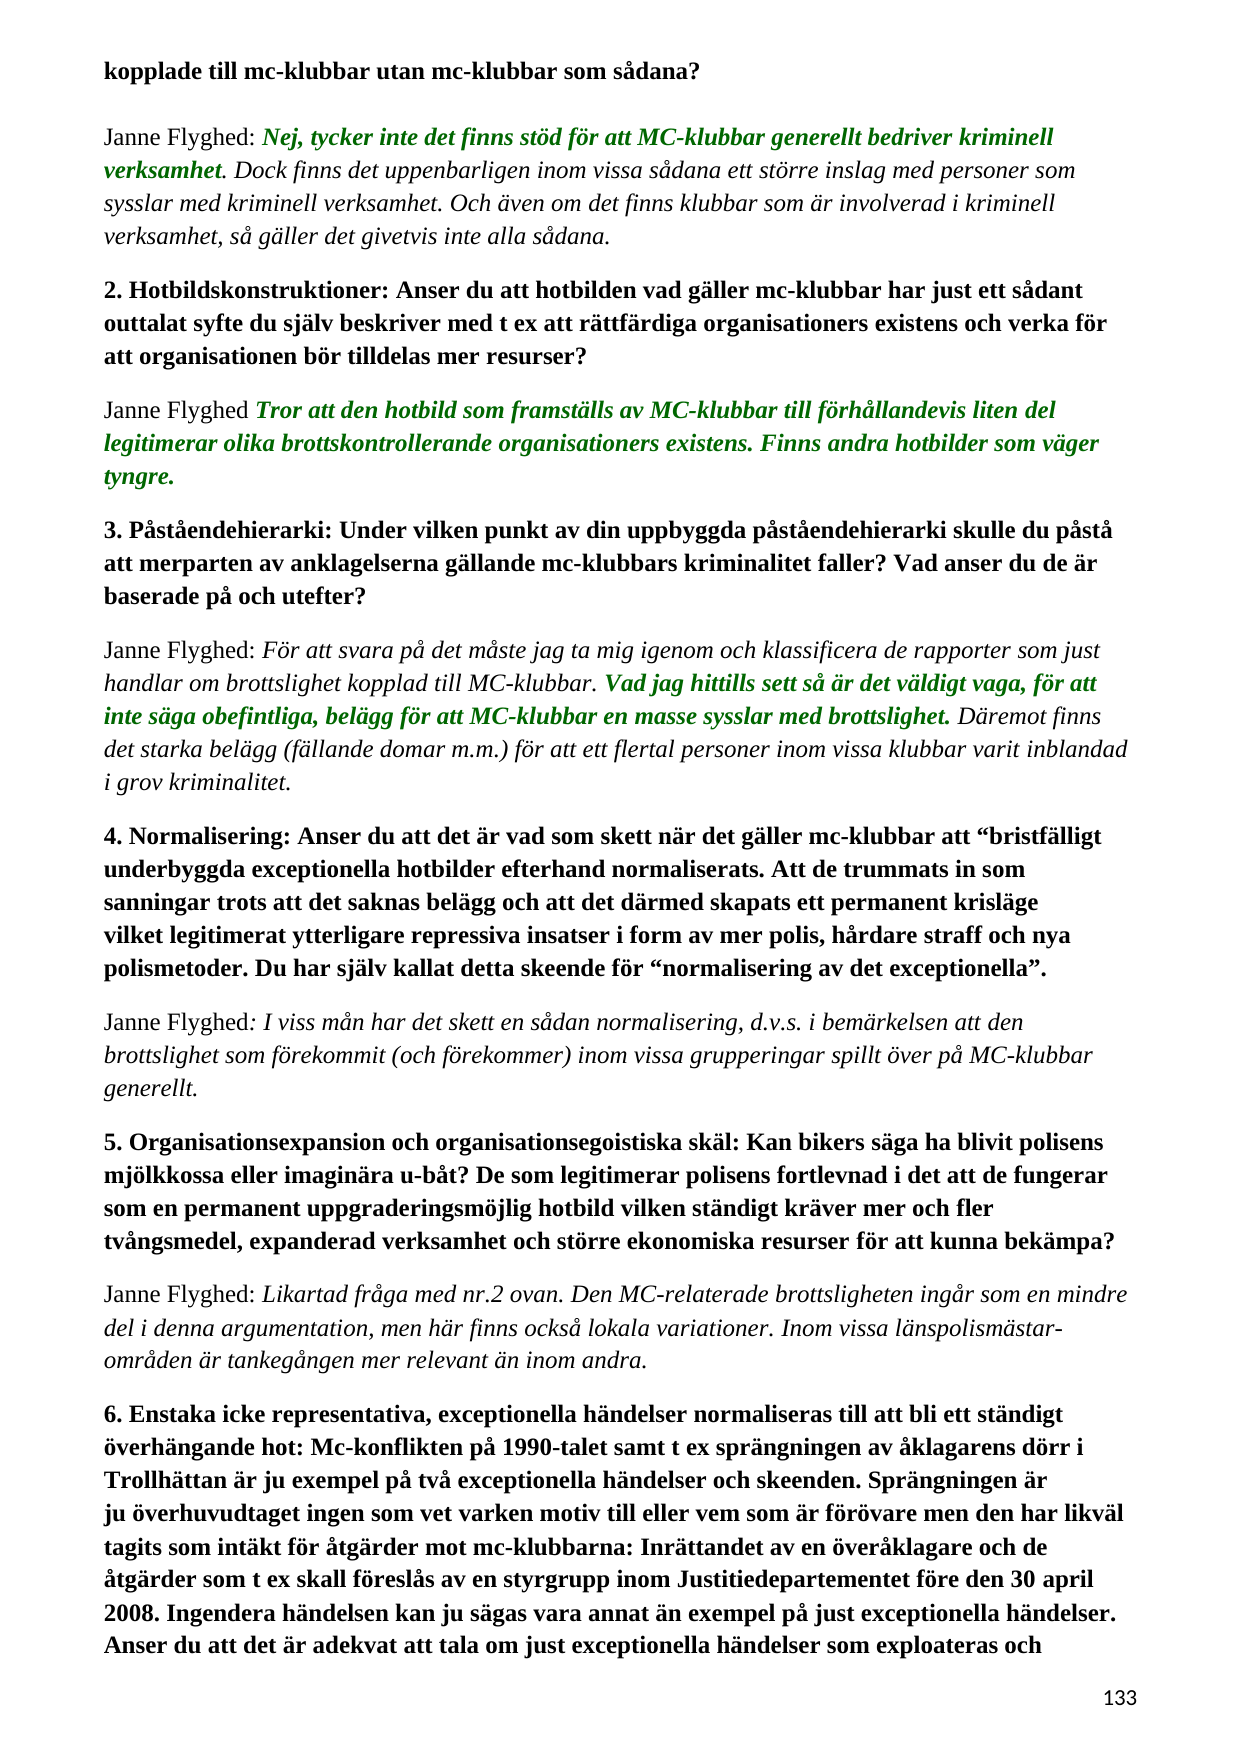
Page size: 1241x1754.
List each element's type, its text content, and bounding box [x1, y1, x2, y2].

text Janne Flyghed: Likartad fråga med nr.2 ovan. Den MC-relaterade brottsligheten ingår som en mindre del i denna argumentation, men här finns också lokala variationer. Inom vissa länspolismästar-områden är tankegången mer relevant än inom andra. [103, 1279, 1137, 1374]
text 5. Organisationsexpansion och organisationsegoistiska skäl: Kan bikers säga ha blivit polisens mjölkkossa eller imaginära u-båt? De som legitimerar polisens fortlevnad i det att de fungerar som en permanent uppgraderingsmöjlig hotbild vilken ständigt kräver mer och fler tvångsmedel, expanderad verksamhet och större ekonomiska resurser för att kunna bekämpa? [103, 1127, 1137, 1254]
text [103, 1399, 1137, 1659]
text 2. Hotbildskonstruktioner: Anser du att hotbilden vad gäller mc-klubbar har just ett sådant outtalat syfte du själv beskriver med t ex att rättfärdiga organisationers existens och verka för att organisationen bör tilldelas mer resurser? [103, 275, 1137, 370]
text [103, 56, 1137, 250]
text 4. Normalisering: Anser du att det är vad som skett när det gäller mc-klubbar att “bristfälligt underbyggda exceptionella hotbilder efterhand normaliserats. Att de trummats in som sanningar trots att det saknas belägg och att det därmed skapats ett permanent krisläge vilket legitimerat ytterligare repressiva insatser i form av mer polis, hårdare straff och nya polismetoder. Du har själv kallat detta skeende för “normalisering av det exceptionella”. [103, 821, 1137, 982]
text Janne Flyghed: För att svara på det måste jag ta mig igenom och klassificera de rapporter som just handlar om brottslighet kopplad till MC-klubbar. Vad jag hittills sett så är det väldigt vaga, för att inte säga obefintliga, belägg för att MC-klubbar en masse sysslar med brottslighet. Däremot finns det starka belägg (fällande domar m.m.) för att ett flertal personer inom vissa klubbar varit inblandad i grov kriminalitet. [103, 635, 1137, 796]
text Janne Flyghed: I viss mån har det skett en sådan normalisering, d.v.s. i bemärkelsen att den brottslighet som förekommit (och förekommer) inom vissa grupperingar spillt över på MC-klubbar generellt. [103, 1007, 1137, 1102]
text Janne Flyghed Tror att den hotbild som framställs av MC-klubbar till förhållandevis liten del legitimerar olika brottskontrollerande organisationers existens. Finns andra hotbilder som väger tyngre. [103, 395, 1137, 490]
text 3. Påståendehierarki: Under vilken punkt av din uppbyggda påståendehierarki skulle du påstå att merparten av anklagelserna gällande mc-klubbars kriminalitet faller? Vad anser du de är baserade på och utefter? [103, 515, 1137, 610]
